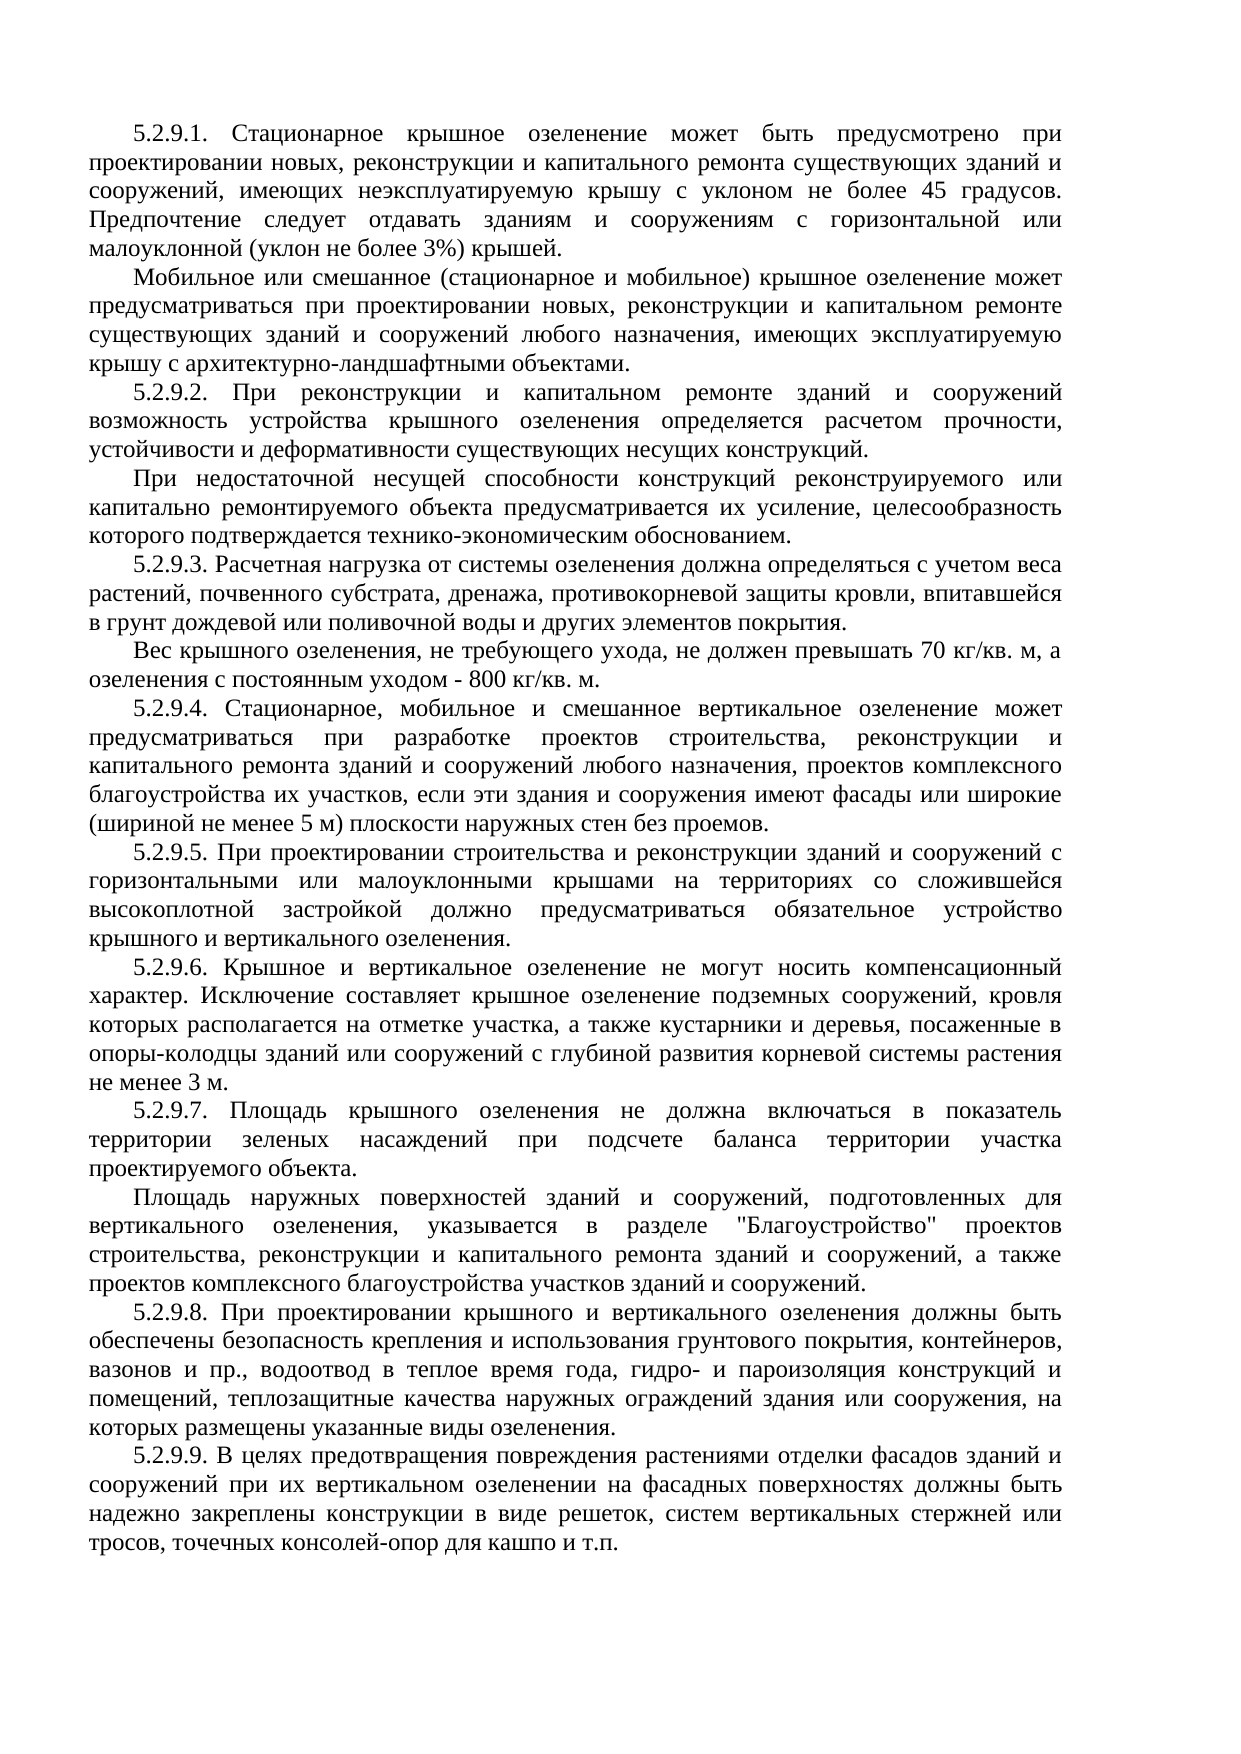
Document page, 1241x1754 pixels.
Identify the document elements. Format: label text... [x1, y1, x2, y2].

text При недостаточной несущей способности конструкций реконструируемого или капитально ремонтируемого объекта предусматривается их усиление, целесообразность которого подтверждается технико-экономическим обоснованием. [88, 463, 1063, 549]
text 5.2.9.7. Площадь крышного озеленения не должна включаться в показатель территории зеленых насаждений при подсчете баланса территории участка проектируемого объекта. [88, 1096, 1063, 1182]
text Площадь наружных поверхностей зданий и сооружений, подготовленных для вертикального озеленения, указывается в разделе "Благоустройство" проектов строительства, реконструкции и капитального ремонта зданий и сооружений, а также проектов комплексного благоустройства участков зданий и сооружений. [88, 1182, 1063, 1297]
text 5.2.9.8. При проектировании крышного и вертикального озеленения должны быть обеспечены безопасность крепления и использования грунтового покрытия, контейнеров, вазонов и пр., водоотвод в теплое время года, гидро- и пароизоляция конструкций и помещений, теплозащитные качества наружных ограждений здания или сооружения, на которых размещены указанные виды озеленения. [88, 1297, 1063, 1441]
text 5.2.9.1. Стационарное крышное озеленение может быть предусмотрено при проектировании новых, реконструкции и капитального ремонта существующих зданий и сооружений, имеющих неэксплуатируемую крышу с уклоном не более 45 градусов. Предпочтение следует отдавать зданиям и сооружениям с горизонтальной или малоуклонной (уклон не более 3%) крышей. [88, 118, 1063, 262]
text Мобильное или смешанное (стационарное и мобильное) крышное озеленение может предусматриваться при проектировании новых, реконструкции и капитальном ремонте существующих зданий и сооружений любого назначения, имеющих эксплуатируемую крышу с архитектурно-ландшафтными объектами. [88, 262, 1063, 377]
text 5.2.9.2. При реконструкции и капитальном ремонте зданий и сооружений возможность устройства крышного озеленения определяется расчетом прочности, устойчивости и деформативности существующих несущих конструкций. [88, 377, 1063, 463]
text 5.2.9.4. Стационарное, мобильное и смешанное вертикальное озеленение может предусматриваться при разработке проектов строительства, реконструкции и капитального ремонта зданий и сооружений любого назначения, проектов комплексного благоустройства их участков, если эти здания и сооружения имеют фасады или широкие (шириной не менее ) плоскости наружных стен без проемов. [88, 693, 1063, 837]
text 5.2.9.9. В целях предотвращения повреждения растениями отделки фасадов зданий и сооружений при их вертикальном озеленении на фасадных поверхностях должны быть надежно закреплены конструкции в виде решеток, систем вертикальных стержней или тросов, точечных консолей-опор для кашпо и т.п. [88, 1441, 1063, 1556]
text 5.2.9.6. Крышное и вертикальное озеленение не могут носить компенсационный характер. Исключение составляет крышное озеленение подземных сооружений, кровля которых располагается на отметке участка, а также кустарники и деревья, посаженные в опоры-колодцы зданий или сооружений с глубиной развития корневой системы растения не менее . [88, 952, 1063, 1096]
text 5.2.9.3. Расчетная нагрузка от системы озеленения должна определяться с учетом веса растений, почвенного субстрата, дренажа, противокорневой защиты кровли, впитавшейся в грунт дождевой или поливочной воды и других элементов покрытия. [88, 549, 1063, 636]
text Вес крышного озеленения, не требующего ухода, не должен превышать 70 кг/кв. м, а озеленения с постоянным уходом - 800 кг/кв. м. [88, 636, 1063, 693]
text 5.2.9.5. При проектировании строительства и реконструкции зданий и сооружений с горизонтальными или малоуклонными крышами на территориях со сложившейся высокоплотной застройкой должно предусматриваться обязательное устройство крышного и вертикального озеленения. [88, 837, 1063, 952]
